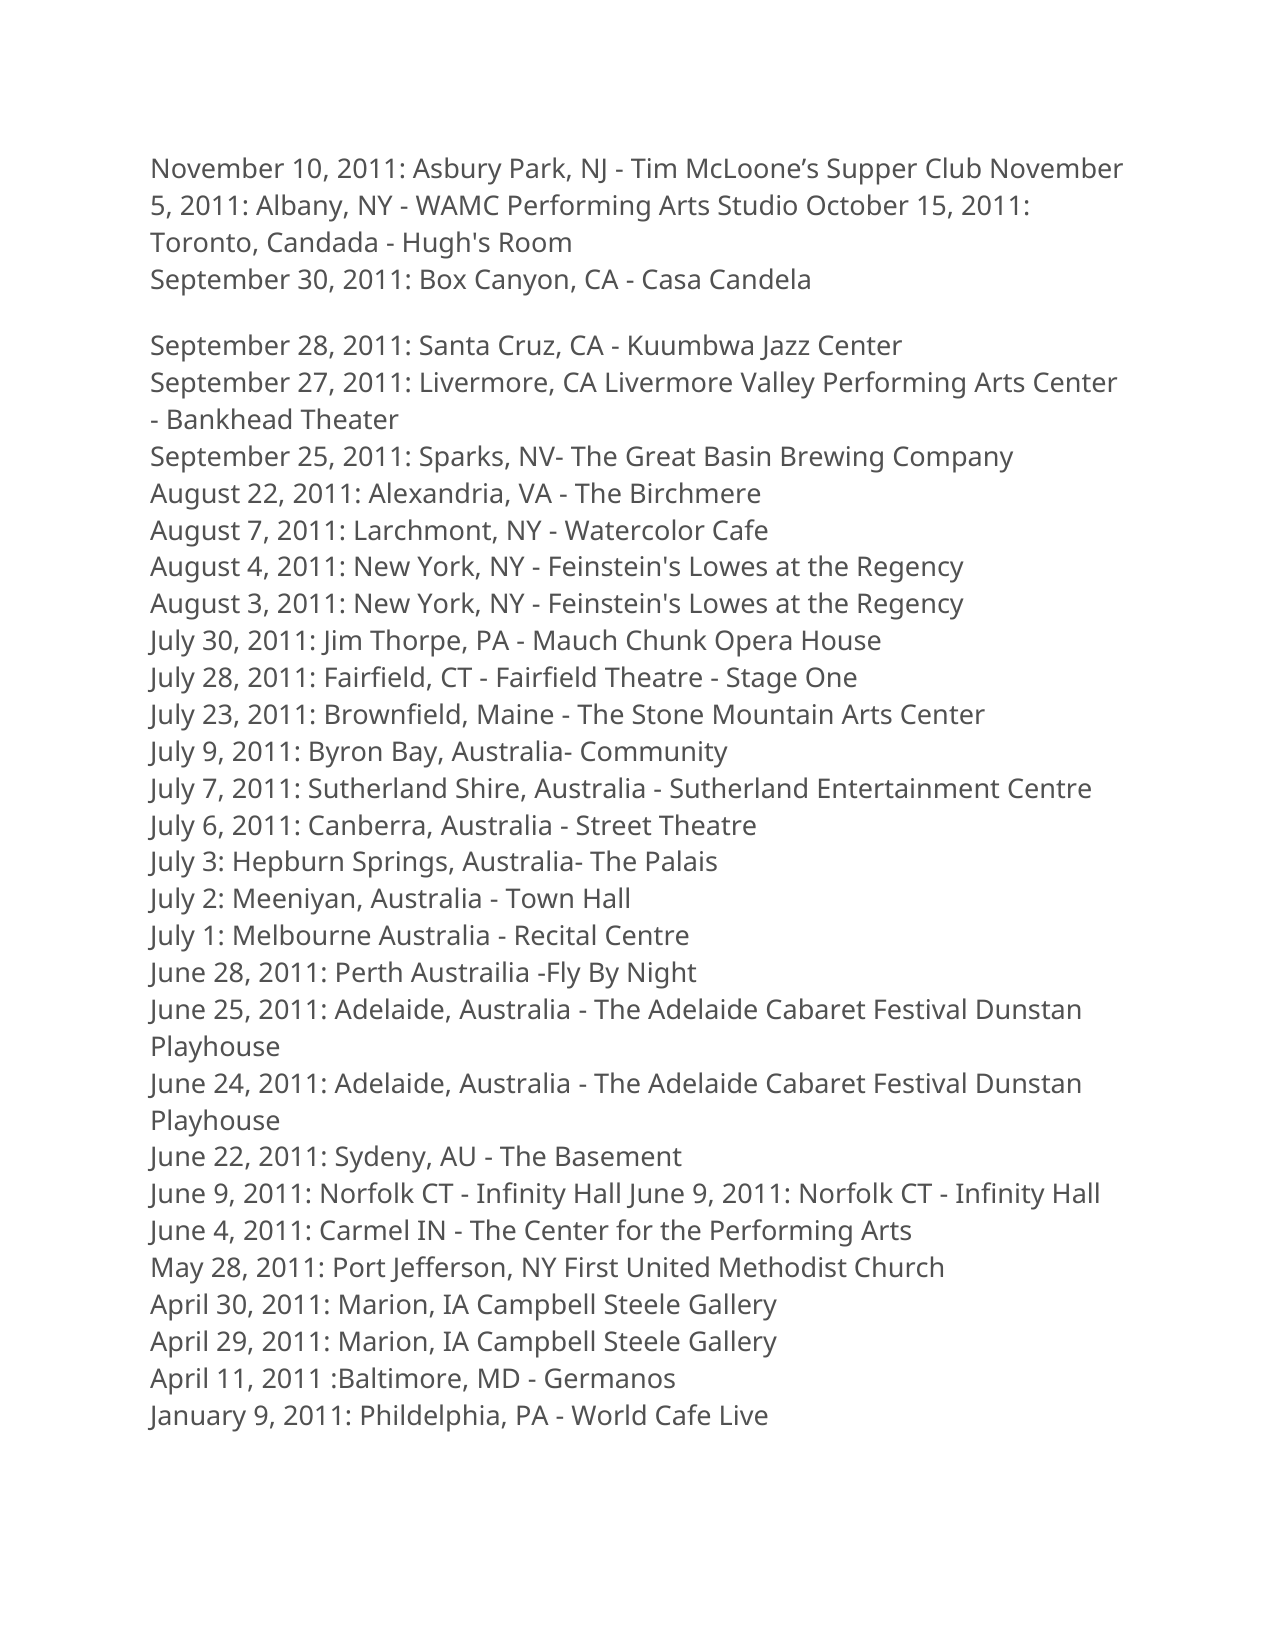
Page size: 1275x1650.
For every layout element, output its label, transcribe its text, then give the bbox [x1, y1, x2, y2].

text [150, 327, 1125, 1433]
text November 10, 2011: Asbury Park, NJ - Tim McLoone’s Supper Club November 5, 2011: Albany, NY - WAMC Performing Arts Studio October 15, 2011: Toronto, Candada - Hugh's Room September 30, 2011: Box Canyon, CA - Casa Candela [150, 150, 1125, 297]
